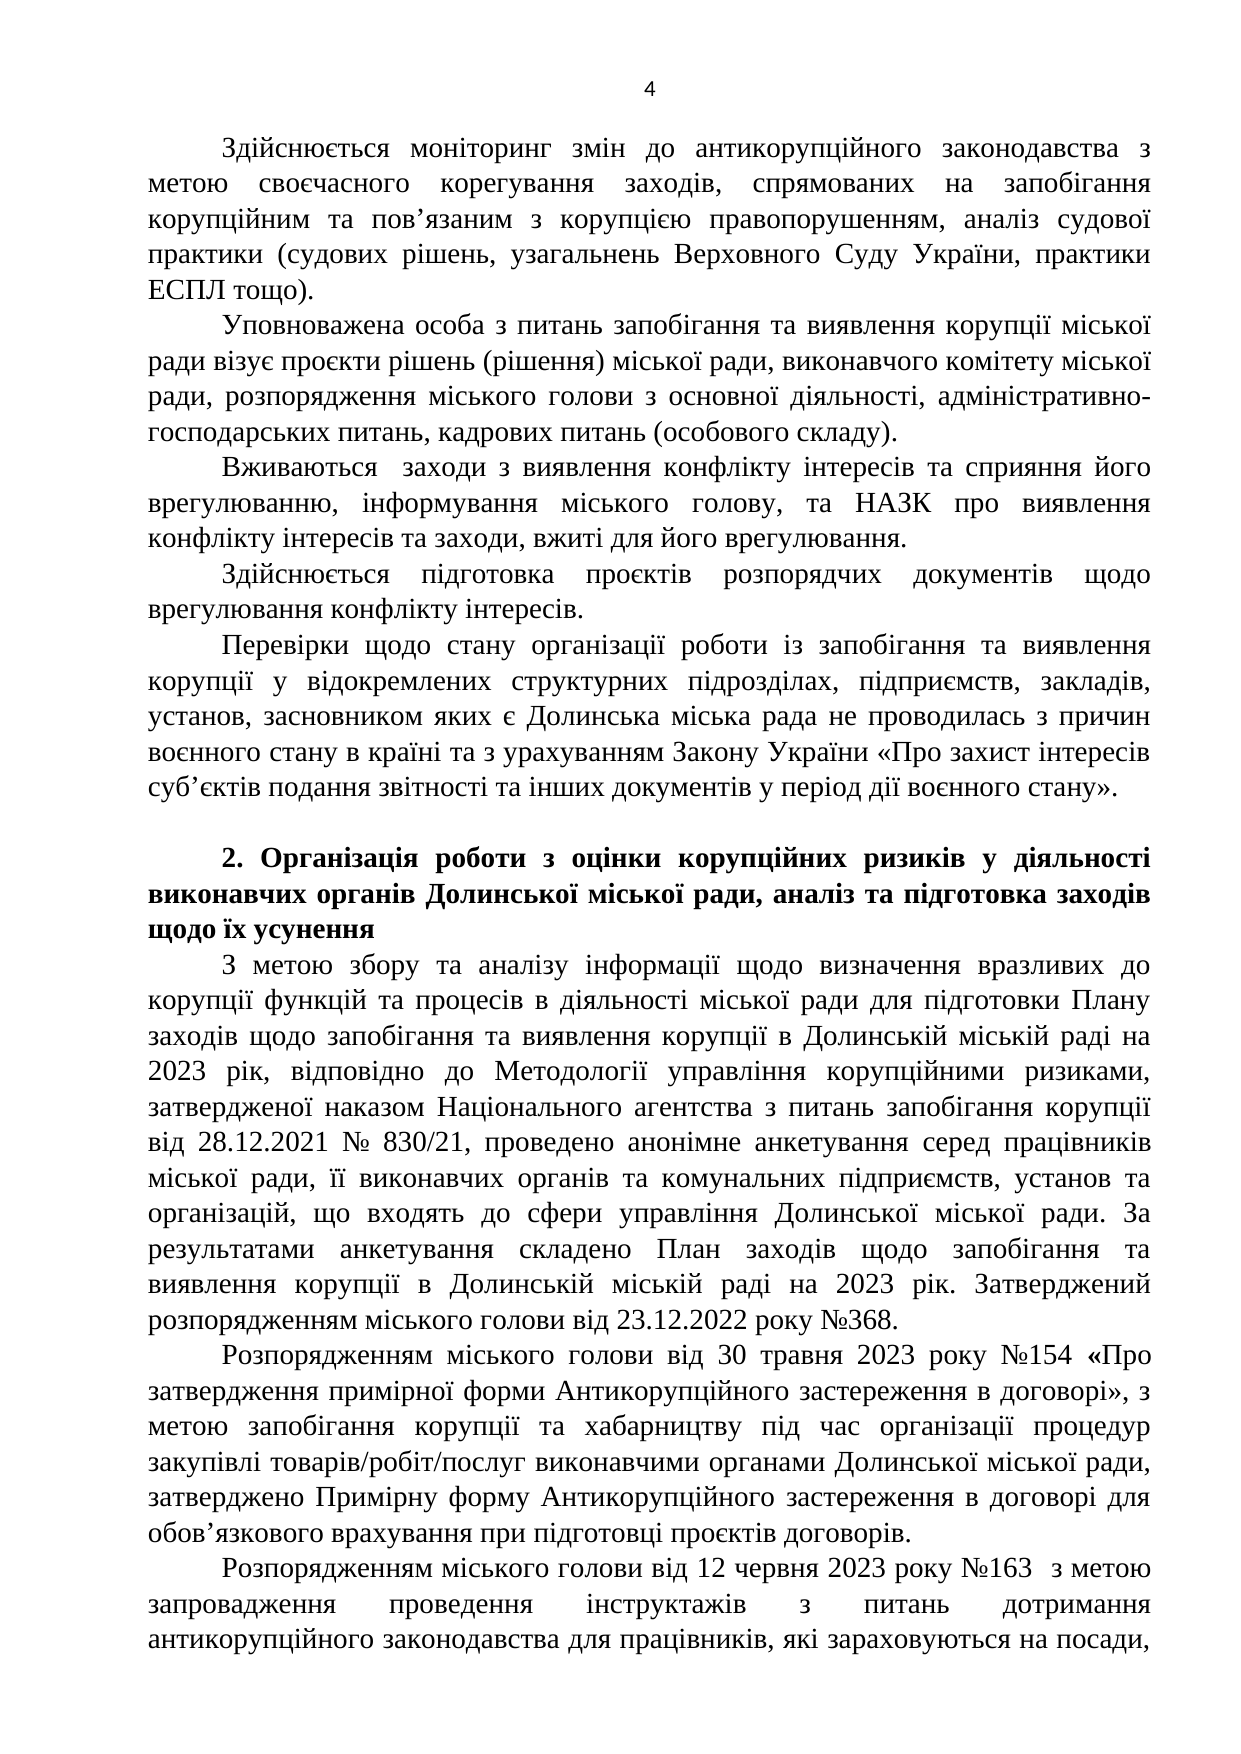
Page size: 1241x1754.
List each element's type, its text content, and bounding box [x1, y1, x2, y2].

text Розпорядженням міського голови від 30 травня 2023 року №154 «Про затвердження примірної форми Антикорупційного застереження в договорі», з метою запобігання корупції та хабарництву під час організації процедур закупівлі товарів/робіт/послуг виконавчими органами Долинської міської ради, затверджено Примірну форму Антикорупційного застереження в договорі для обов’язкового врахування при підготовці проєктів договорів. [148, 1337, 1152, 1549]
text Вживаються заходи з виявлення конфлікту інтересів та сприяння його врегулюванню, інформування міського голову, та НАЗК про виявлення конфлікту інтересів та заходи, вжиті для його врегулювання. [148, 449, 1152, 554]
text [148, 1551, 1152, 1655]
text Перевірки щодо стану організації роботи із запобігання та виявлення корупції у відокремлених структурних підрозділах, підприємств, закладів, установ, засновником яких є Долинська міська рада не проводилась з причин воєнного стану в країні та з урахуванням Закону України «Про захист інтересів суб’єктів подання звітності та інших документів у період дії воєнного стану». [148, 627, 1152, 803]
text З метою збору та аналізу інформації щодо визначення вразливих до корупції функцій та процесів в діяльності міської ради для підготовки Плану заходів щодо запобігання та виявлення корупції в Долинській міській раді на 2023 рік, відповідно до Методології управління корупційними ризиками, затвердженої наказом Національного агентства з питань запобігання корупції від 28.12.2021 № 830/21, проведено анонімне анкетування серед працівників міської ради, її виконавчих органів та комунальних підприємств, установ та організацій, що входять до сфери управління Долинської міської ради. За результатами анкетування складено План заходів щодо запобігання та виявлення корупції в Долинській міській раді на 2023 рік. Затверджений розпорядженням міського голови від 23.12.2022 року №368. [148, 947, 1152, 1336]
text Уповноважена особа з питань запобігання та виявлення корупції міської ради візує проєкти рішень (рішення) міської ради, виконавчого комітету міської ради, розпорядження міського голови з основної діяльності, адміністративно-господарських питань, кадрових питань (особового складу). [148, 307, 1152, 447]
text Здійснюється моніторинг змін до антикорупційного законодавства з метою своєчасного корегування заходів, спрямованих на запобігання корупційним та пов’язаним з корупцією правопорушенням, аналіз судової практики (судових рішень, узагальнень Верховного Суду України, практики ЕСПЛ тощо). [148, 130, 1152, 305]
text 2. Організація роботи з оцінки корупційних ризиків у діяльності виконавчих органів Долинської міської ради, аналіз та підготовка заходів щодо їх усунення [148, 840, 1152, 945]
text Здійснюється підготовка проєктів розпорядчих документів щодо врегулювання конфлікту інтересів. [148, 556, 1152, 625]
